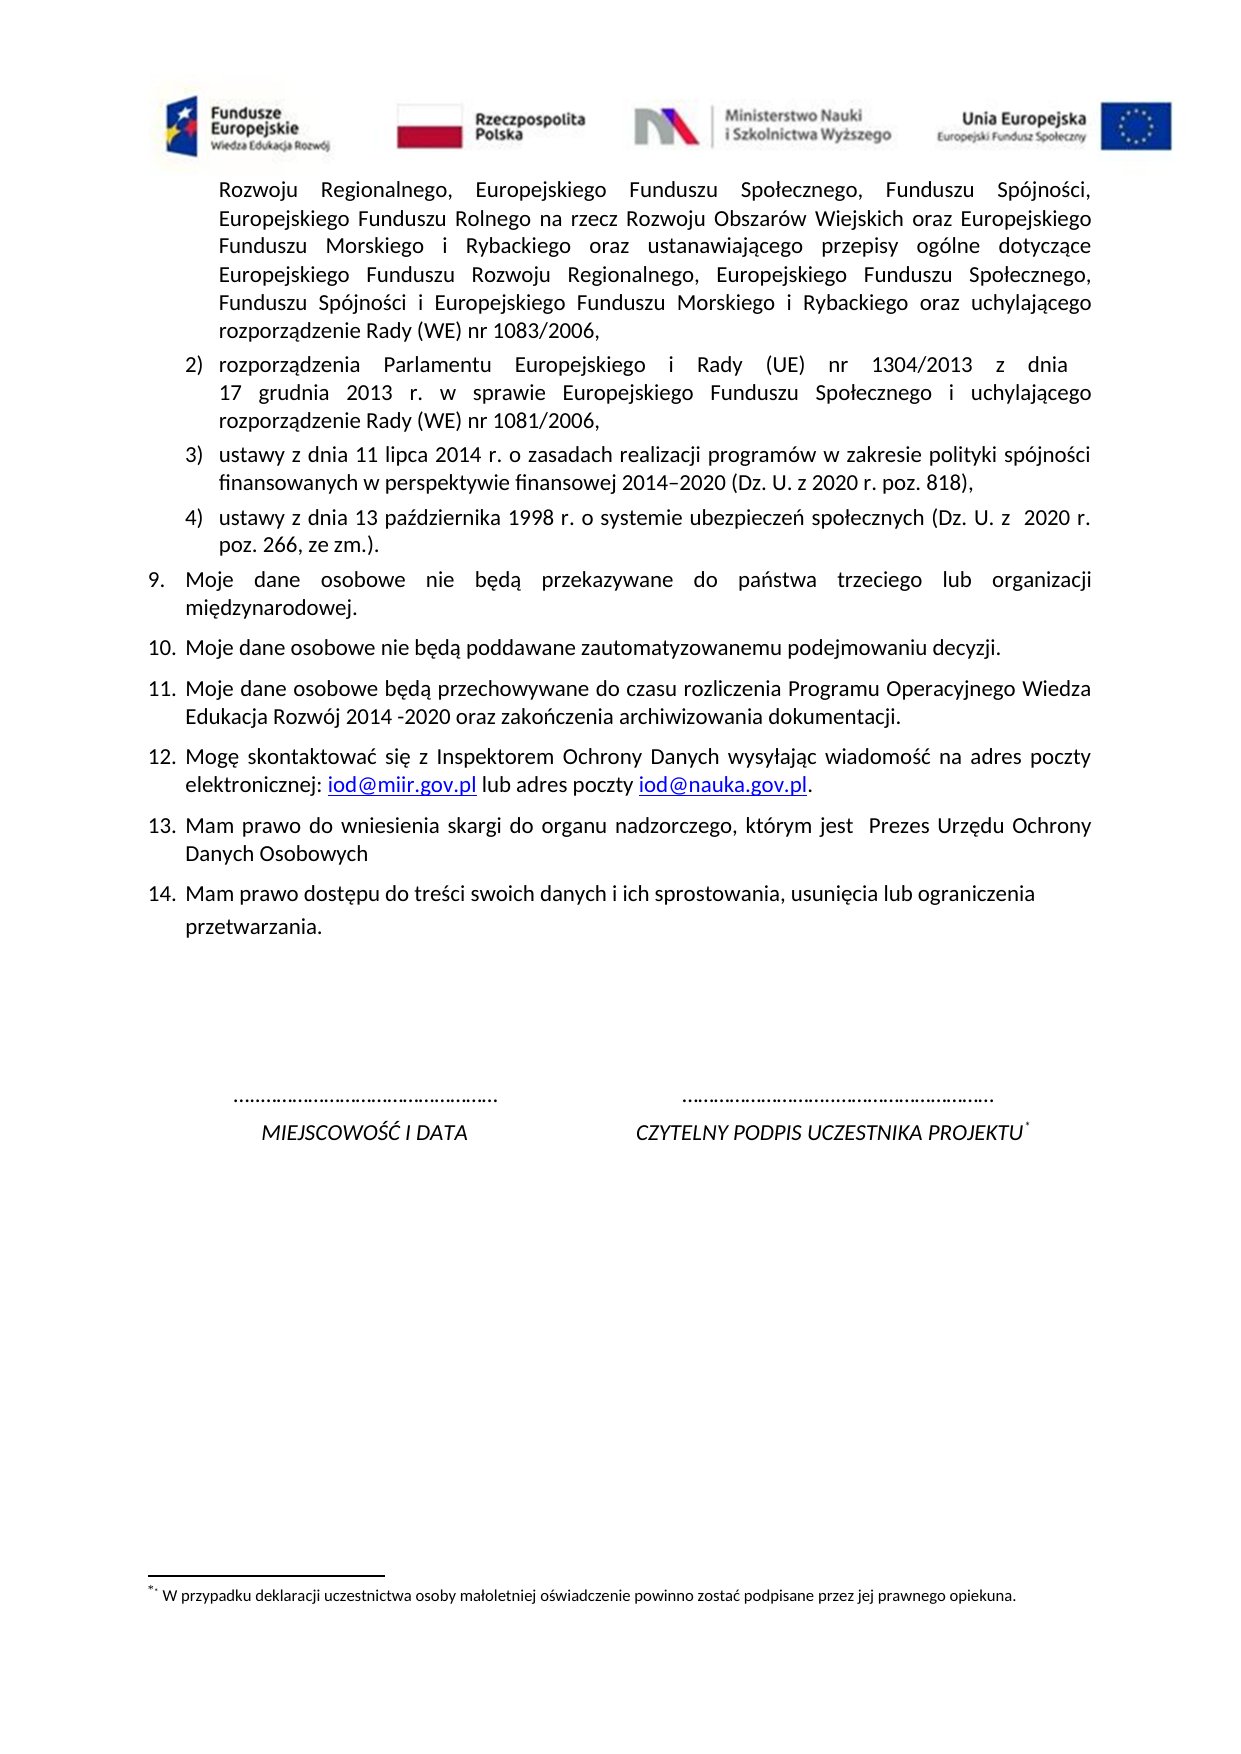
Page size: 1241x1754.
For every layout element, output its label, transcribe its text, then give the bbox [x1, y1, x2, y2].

table_header ………………………..………………………… [584, 1080, 1093, 1118]
table_cell CZYTELNY PODPIS UCZESTNIKA PROJEKTU* [584, 1118, 1093, 1156]
list Mam prawo dostępu do treści swoich danych i ich sprostowania, usunięcia lub ograniczenia przetwarzania. [148, 879, 1093, 940]
table_header …..……………………………………… [148, 1080, 583, 1118]
picture [147, 74, 1185, 175]
list Moje dane osobowe nie będą przekazywane do państwa trzeciego lub organizacji międzynarodowej. [148, 565, 1093, 621]
list ustawy z dnia 11 lipca 2014 r. o zasadach realizacji programów w zakresie polityki spójności finansowanych w perspektywie finansowej 2014–2020 (Dz. U. z 2020 r. poz. 818), [185, 440, 1093, 496]
list Moje dane osobowe będą przechowywane do czasu rozliczenia Programu Operacyjnego Wiedza Edukacja Rozwój 2014 -2020 oraz zakończenia archiwizowania dokumentacji. [148, 674, 1093, 730]
list ustawy z dnia 13 października 1998 r. o systemie ubezpieczeń społecznych (Dz. U. z 2020 r. poz. 266, ze zm.). [185, 503, 1093, 559]
table_cell MIEJSCOWOŚĆ I DATA [148, 1118, 583, 1156]
list Mogę skontaktować się z Inspektorem Ochrony Danych wysyłając wiadomość na adres poczty elektronicznej: iod@miir.gov.pl lub adres poczty iod@nauka.gov.pl. [148, 742, 1093, 798]
list Moje dane osobowe nie będą poddawane zautomatyzowanemu podejmowaniu decyzji. [148, 633, 1093, 661]
list Mam prawo do wniesienia skargi do organu nadzorczego, którym jest Prezes Urzędu Ochrony Danych Osobowych [148, 811, 1093, 867]
list rozporządzenia Parlamentu Europejskiego i Rady (UE) nr 1304/2013 z dnia 17 grudnia 2013 r. w sprawie Europejskiego Funduszu Społecznego i uchylającego rozporządzenie Rady (WE) nr 1081/2006, [185, 350, 1093, 434]
